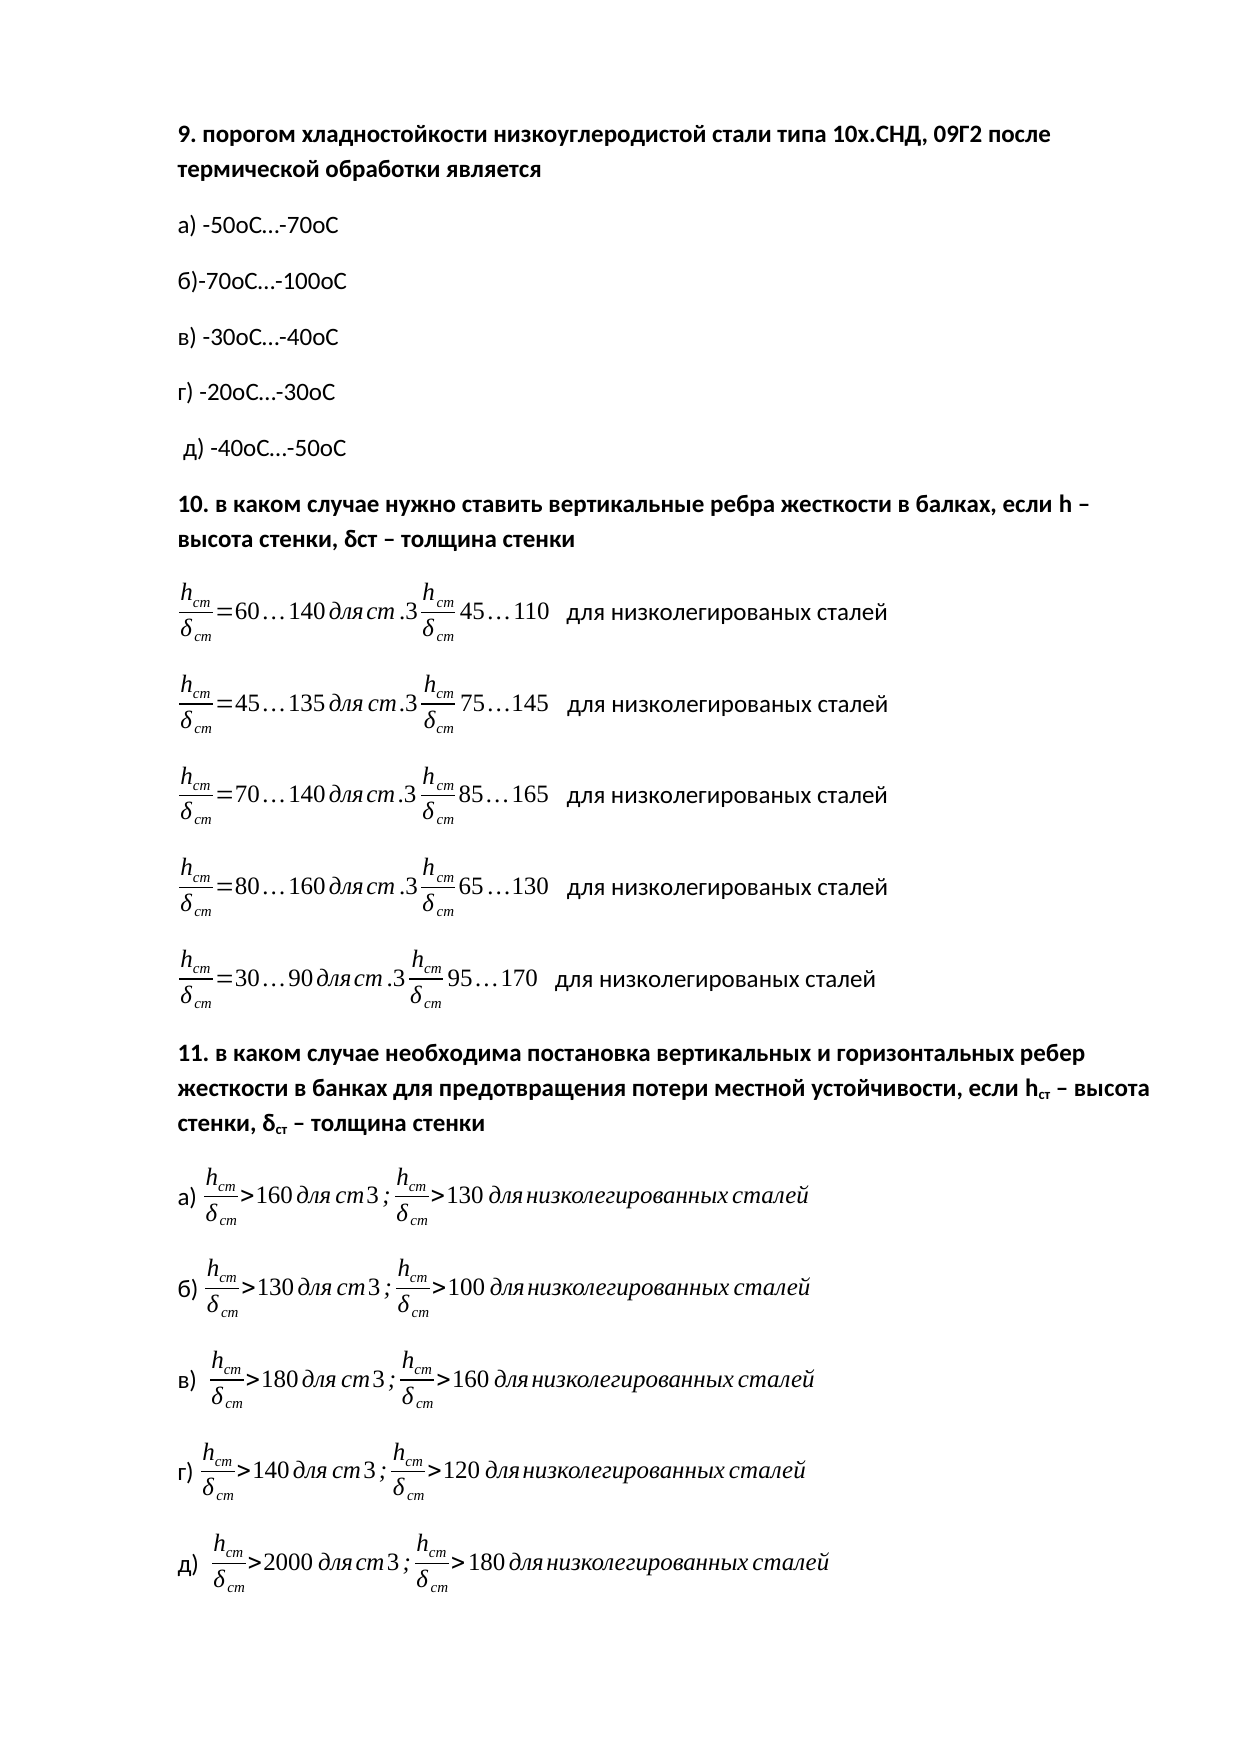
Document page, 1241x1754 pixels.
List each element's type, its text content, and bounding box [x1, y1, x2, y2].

text д) -40оС…-50оС [177, 432, 1152, 463]
text 10. в каком случае нужно ставить вертикальные ребра жесткости в балках, если h – высота стенки, δст – толщина стенки [177, 488, 1152, 554]
text для низколегированых сталей [177, 762, 1152, 829]
text а) [177, 1163, 1152, 1229]
text г) [177, 1438, 1152, 1504]
text г) -20оС…-30оС [177, 376, 1152, 407]
text для низколегированых сталей [177, 946, 1152, 1012]
text 9. порогом хладностойкости низкоуглеродистой стали типа 10х.СНД, 09Г2 после термической обработки является [177, 118, 1152, 184]
text б)-70оС…-100оС [177, 265, 1152, 295]
text для низколегированых сталей [177, 579, 1152, 645]
text в) [177, 1346, 1152, 1413]
text 11. в каком случае необходима постановка вертикальных и горизонтальных ребер жесткости в банках для предотвращения потери местной устойчивости, если hст – высота стенки, δст – толщина стенки [177, 1037, 1152, 1138]
text а) -50оС…-70оС [177, 209, 1152, 239]
text для низколегированых сталей [177, 854, 1152, 920]
text в) -30оС…-40оС [177, 321, 1152, 351]
text для низколегированых сталей [177, 671, 1152, 737]
text д) [177, 1530, 1152, 1596]
text б) [177, 1255, 1152, 1321]
